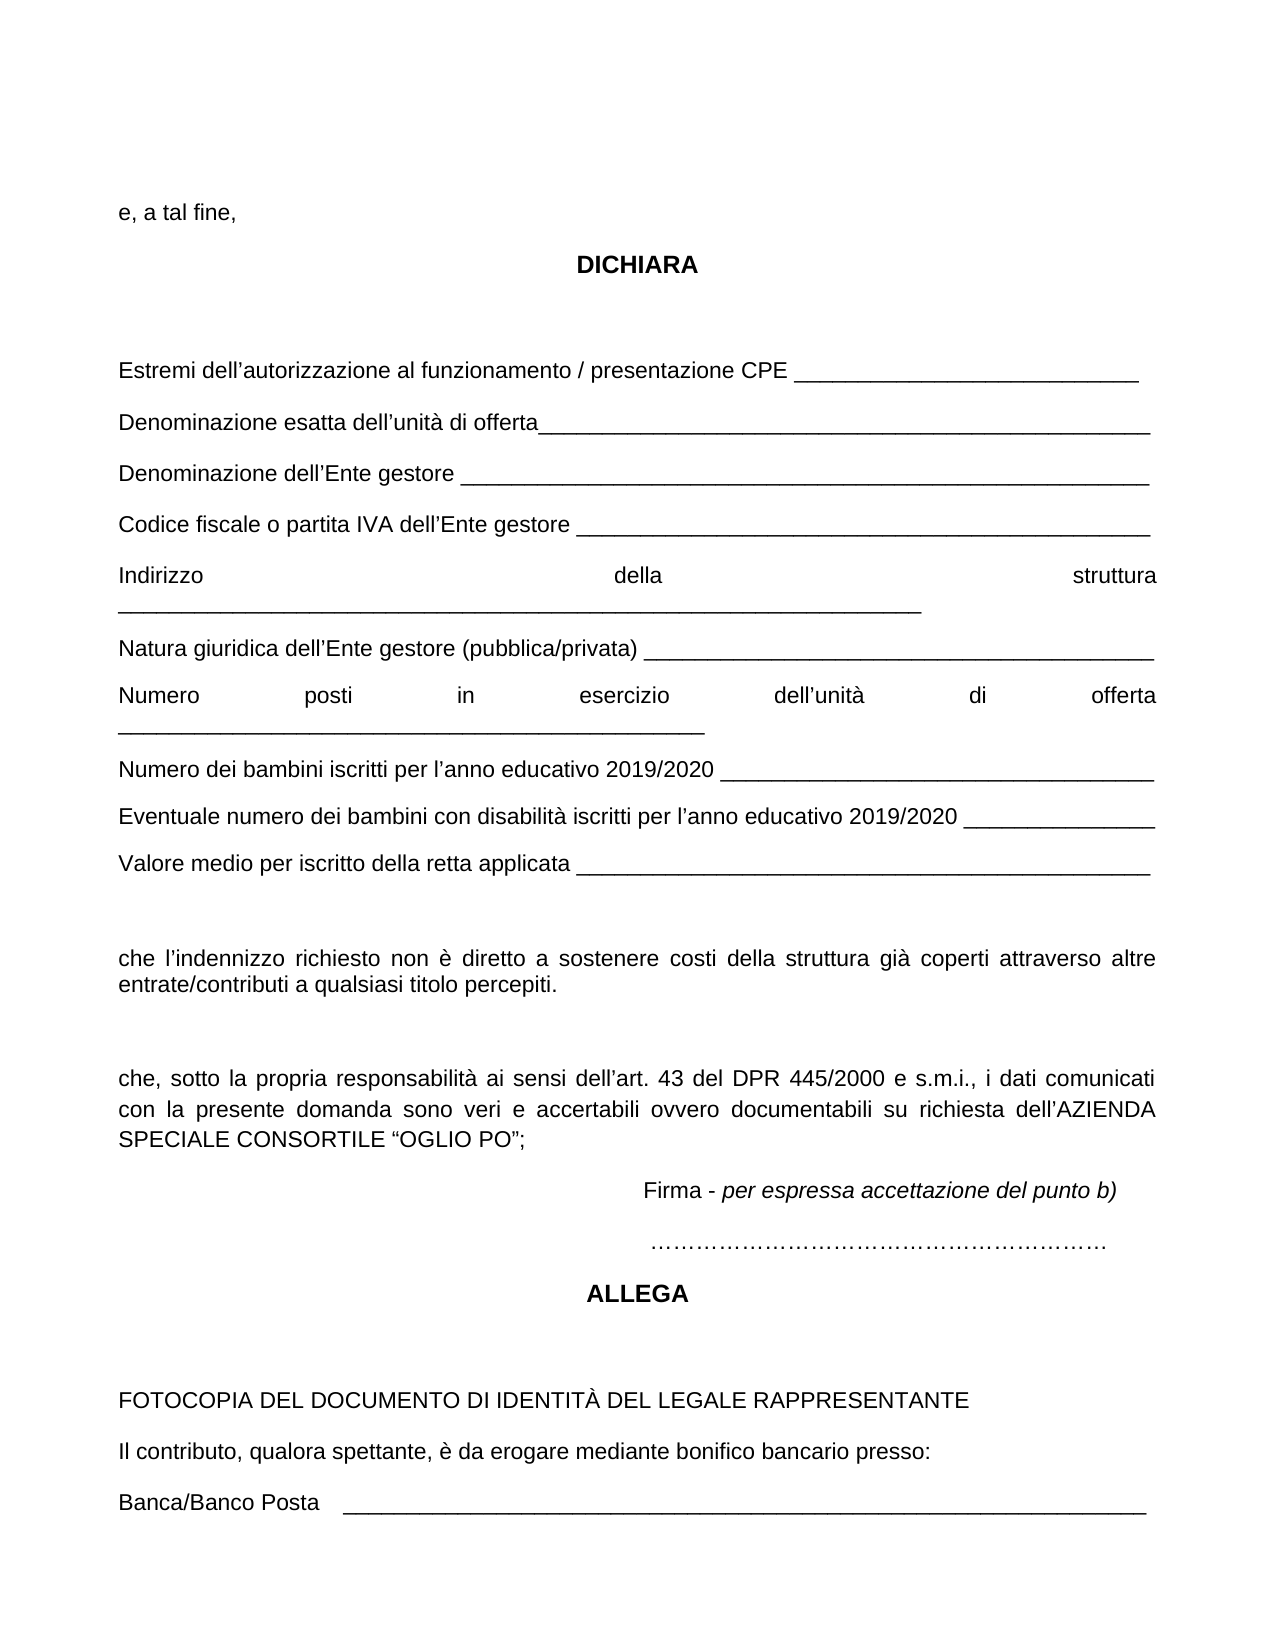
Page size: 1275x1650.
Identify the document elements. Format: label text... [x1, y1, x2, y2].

text e, a tal fine, [118, 199, 1157, 225]
text Eventuale numero dei bambini con disabilità iscritti per l’anno educativo 2019/2020 _______________ [118, 803, 1157, 829]
text che l’indennizzo richiesto non è diretto a sostenere costi della struttura già coperti attraverso altre entrate/contributi a qualsiasi titolo percepiti. [118, 944, 1157, 997]
text DICHIARA [118, 250, 1157, 278]
text Natura giuridica dell’Ente gestore (pubblica/privata) ________________________________________ [118, 635, 1157, 661]
text Valore medio per iscritto della retta applicata _____________________________________________ [118, 850, 1157, 877]
text Indirizzo della struttura _______________________________________________________________ [118, 562, 1157, 614]
text Firma - per espressa accettazione del punto b) [118, 1177, 1157, 1203]
text …………………………………………………… [118, 1228, 1157, 1254]
text ALLEGA [118, 1279, 1157, 1308]
text Banca/Banco Posta _______________________________________________________________ [118, 1489, 1157, 1515]
text Codice fiscale o partita IVA dell’Ente gestore _____________________________________________ [118, 511, 1157, 537]
text Il contributo, qualora spettante, è da erogare mediante bonifico bancario presso: [118, 1438, 1157, 1464]
text Numero dei bambini iscritti per l’anno educativo 2019/2020 __________________________________ [118, 756, 1157, 782]
text Numero posti in esercizio dell’unità di offerta ______________________________________________ [118, 682, 1157, 735]
text Denominazione dell’Ente gestore ______________________________________________________ [118, 459, 1157, 486]
text Denominazione esatta dell’unità di offerta________________________________________________ [118, 408, 1157, 435]
text che, sotto la propria responsabilità ai sensi dell’art. 43 del DPR 445/2000 e s.m.i., i dati comunicati con la presente domanda sono veri e accertabili ovvero documentabili su richiesta dell’AZIENDA SPECIALE CONSORTILE “OGLIO PO”; [118, 1065, 1157, 1152]
text Estremi dell’autorizzazione al funzionamento / presentazione CPE ___________________________ [118, 357, 1157, 384]
text FOTOCOPIA DEL DOCUMENTO DI IDENTITÀ DEL LEGALE RAPPRESENTANTE [118, 1387, 1157, 1413]
